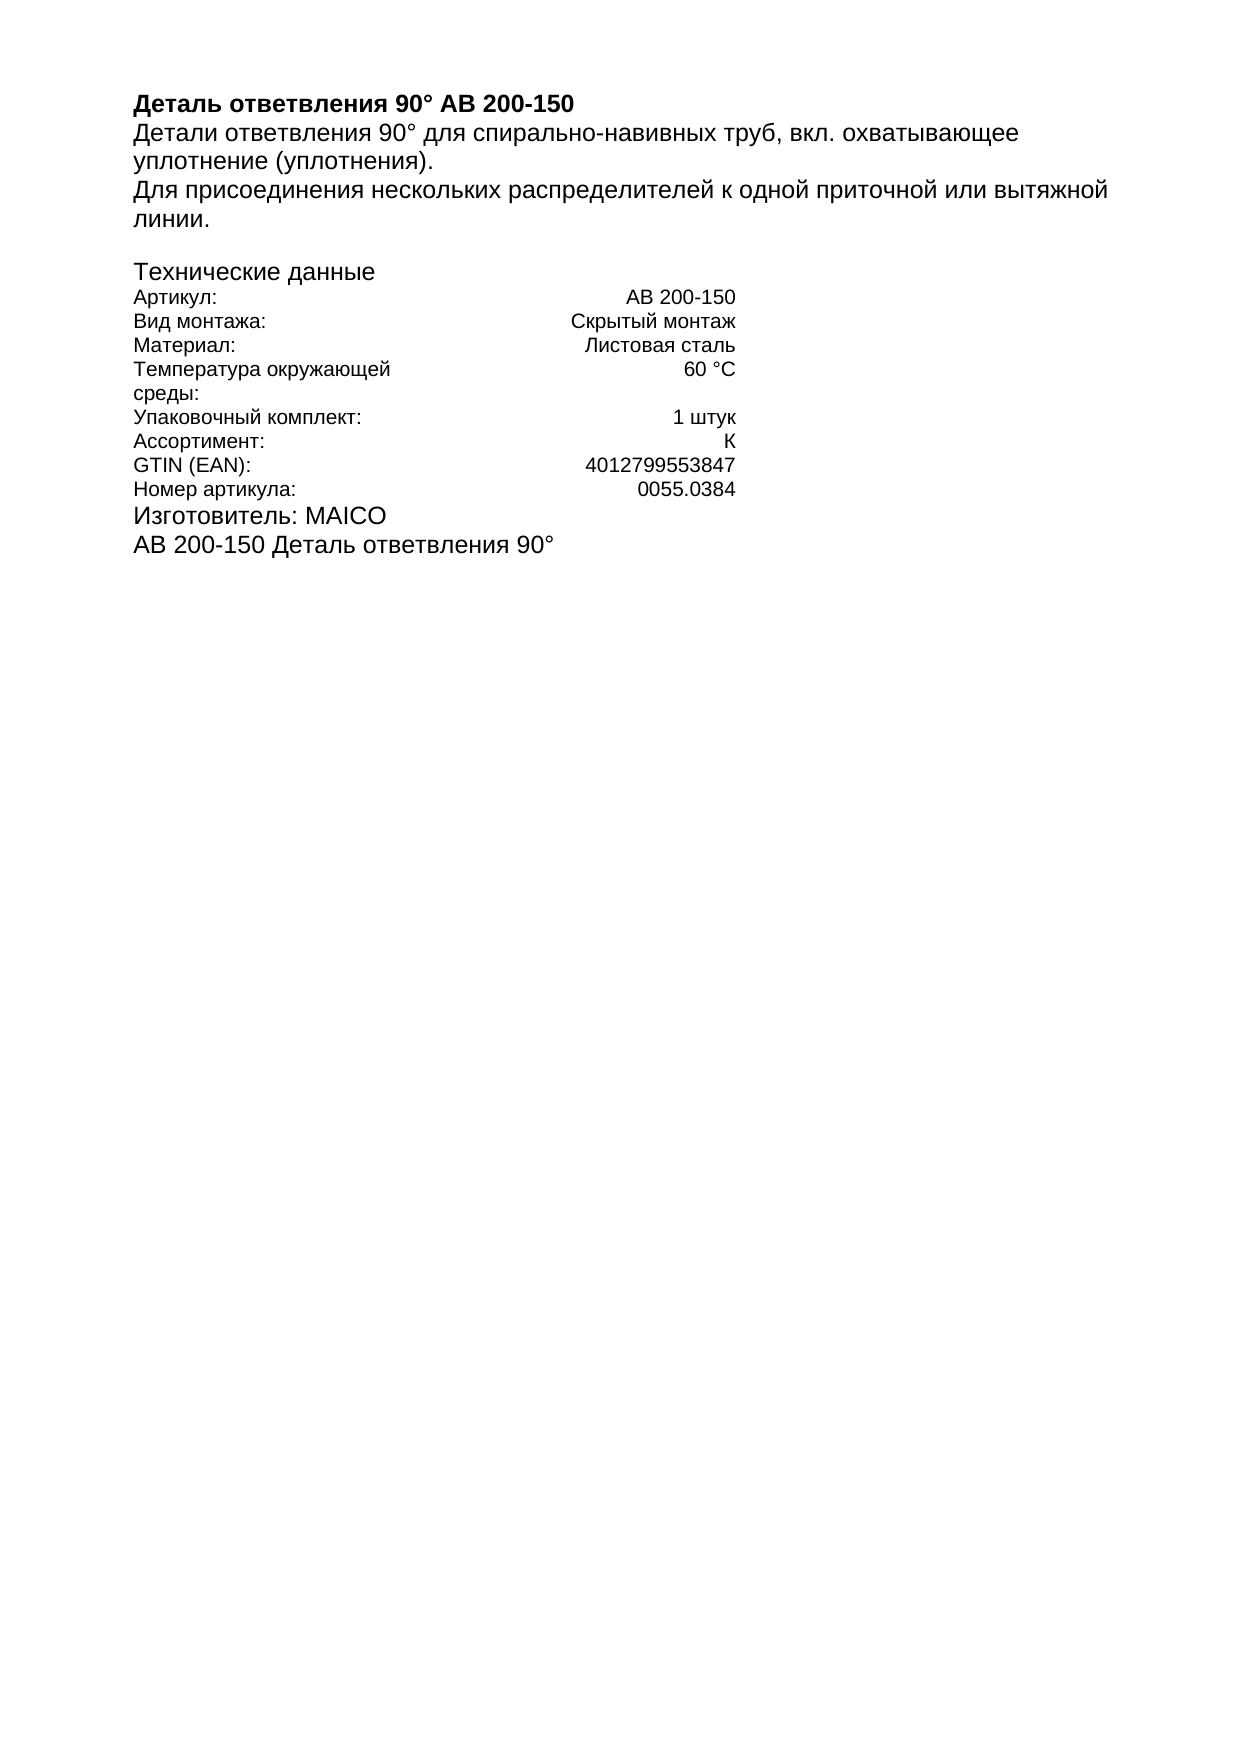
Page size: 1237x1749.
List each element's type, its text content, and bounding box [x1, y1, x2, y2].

text Изготовитель: MAICO [133, 501, 1148, 529]
table_cell Упаковочный комплект: [122, 405, 434, 429]
table_cell 60 °C [434, 357, 747, 405]
table_cell Ассортимент: [122, 429, 434, 453]
table_cell Листовая сталь [434, 333, 747, 357]
table_cell Номер артикула: [122, 477, 434, 501]
text Для присоединения нескольких распределителей к одной приточной или вытяжной линии. [133, 175, 1148, 232]
text Детали ответвления 90° для спирально-навивных труб, вкл. охватывающее уплотнение (уплотнения). [133, 117, 1148, 175]
table_header Артикул: [122, 285, 434, 309]
table_cell GTIN (EAN): [122, 453, 434, 477]
table_cell 0055.0384 [434, 477, 747, 501]
table_cell 1 штук [434, 405, 747, 429]
table_cell Материал: [122, 333, 434, 357]
table_cell Вид монтажа: [122, 309, 434, 333]
table_cell 4012799553847 [434, 453, 747, 477]
table_cell К [434, 429, 747, 453]
text AB 200-150 Деталь ответвления 90° [133, 529, 1148, 558]
text Деталь ответвления 90° AB 200-150 [133, 89, 1148, 117]
text Технические данные [133, 256, 1148, 285]
table_cell Температура окружающей среды: [122, 357, 434, 405]
table_cell Скрытый монтаж [434, 309, 747, 333]
table_header AB 200-150 [434, 285, 747, 309]
